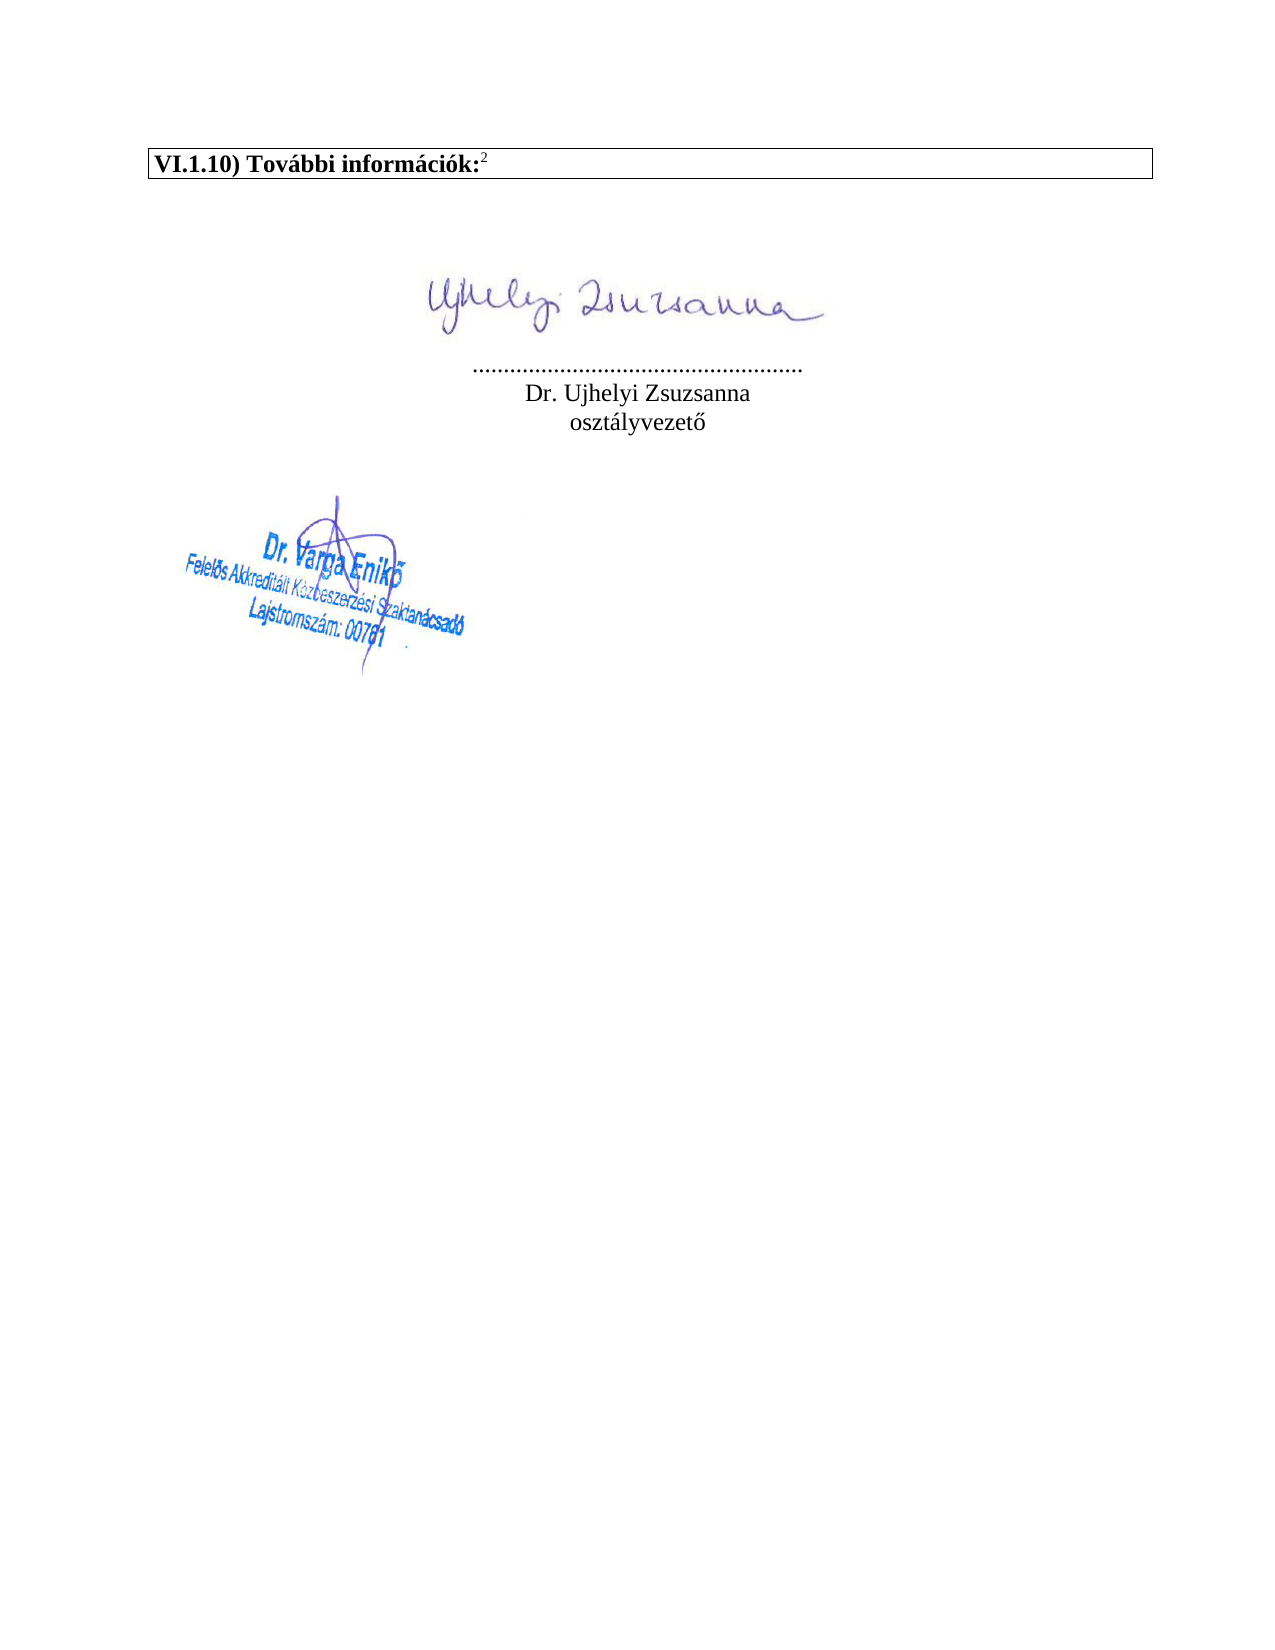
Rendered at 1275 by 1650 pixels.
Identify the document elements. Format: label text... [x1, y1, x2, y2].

table_cell VI.1.10) További információk:2 [149, 149, 1152, 177]
text Dr. Ujhelyi Zsuzsanna [148, 378, 1127, 407]
picture [417, 264, 858, 350]
text ..................................................... [148, 349, 1127, 378]
text osztályvezető [148, 407, 1127, 436]
